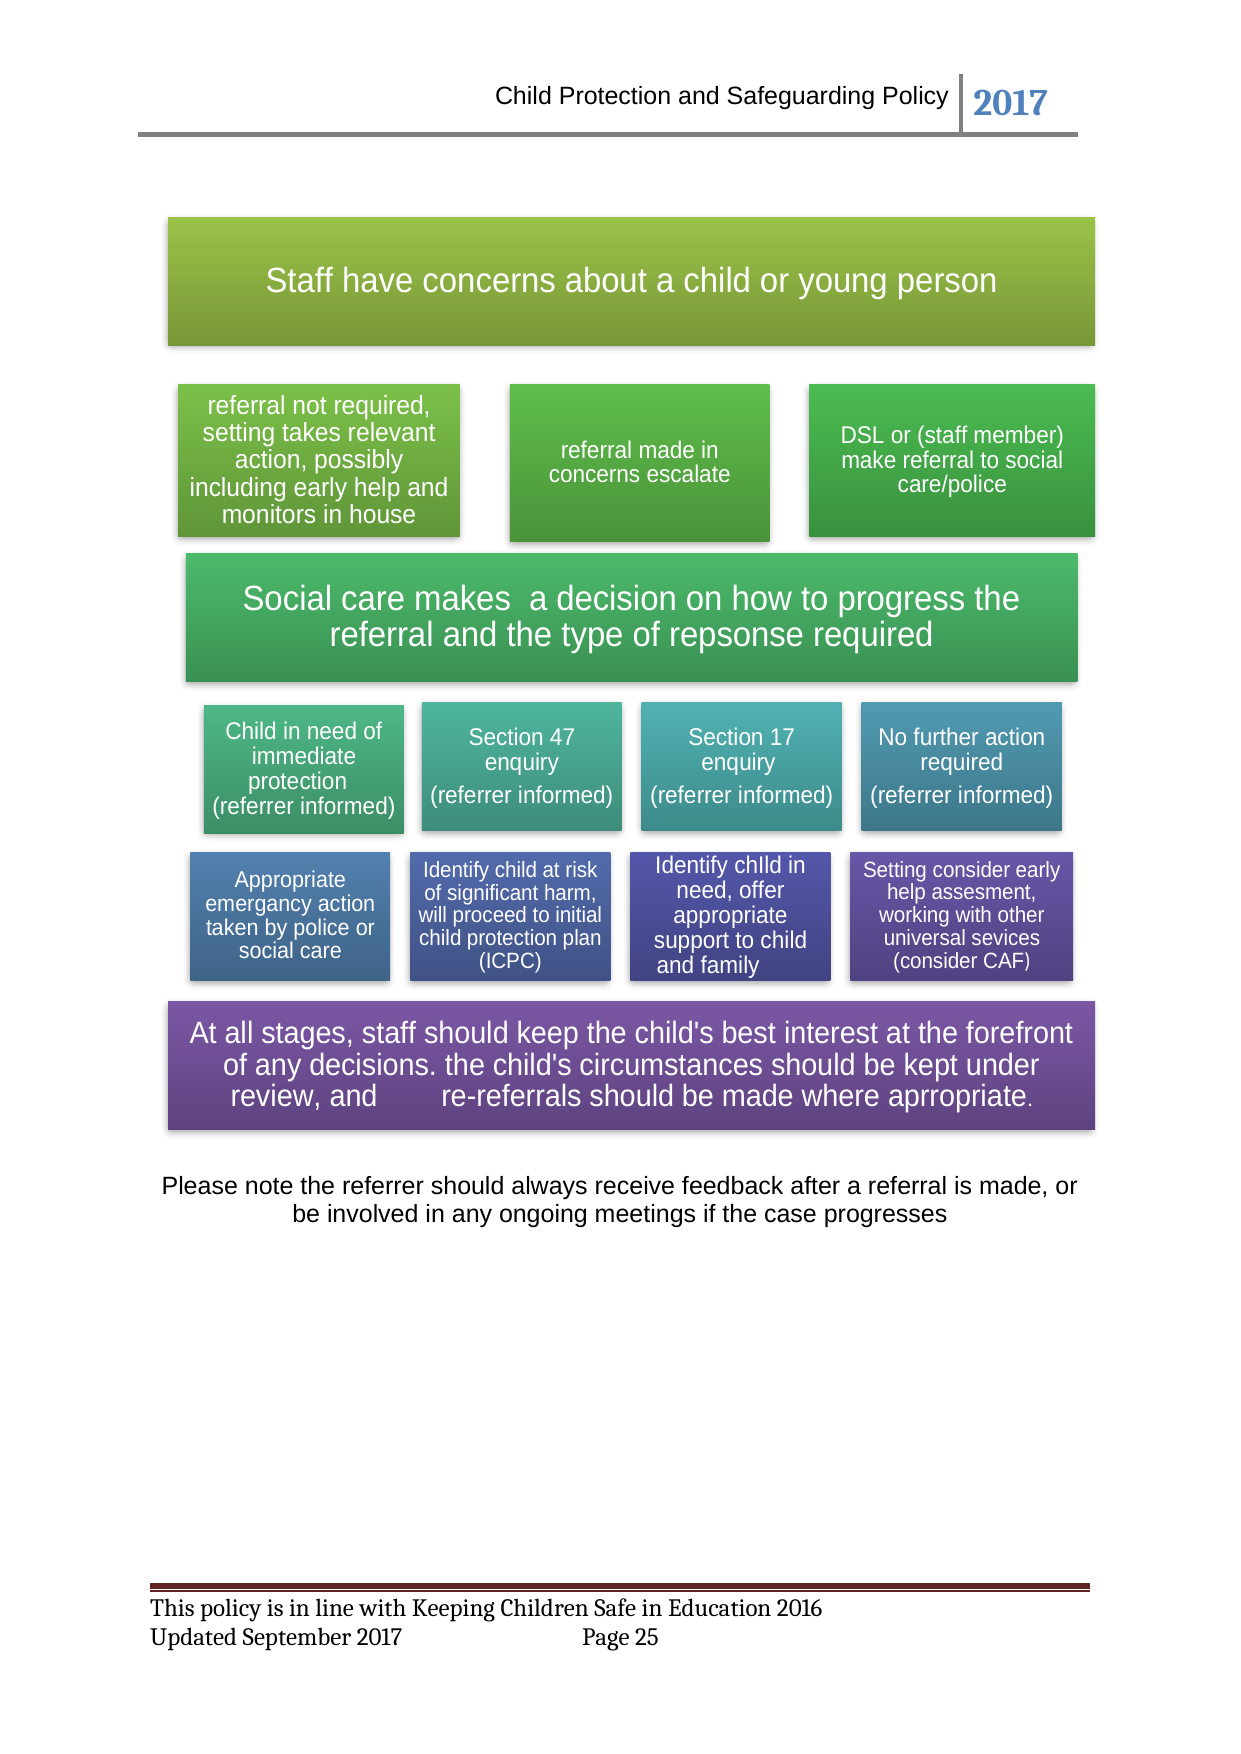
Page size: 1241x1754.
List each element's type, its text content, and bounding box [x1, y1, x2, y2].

text Please note the referrer should always receive feedback after a referral is made, or be involved in any ongoing meetings if the case progresses [150, 1171, 1090, 1228]
